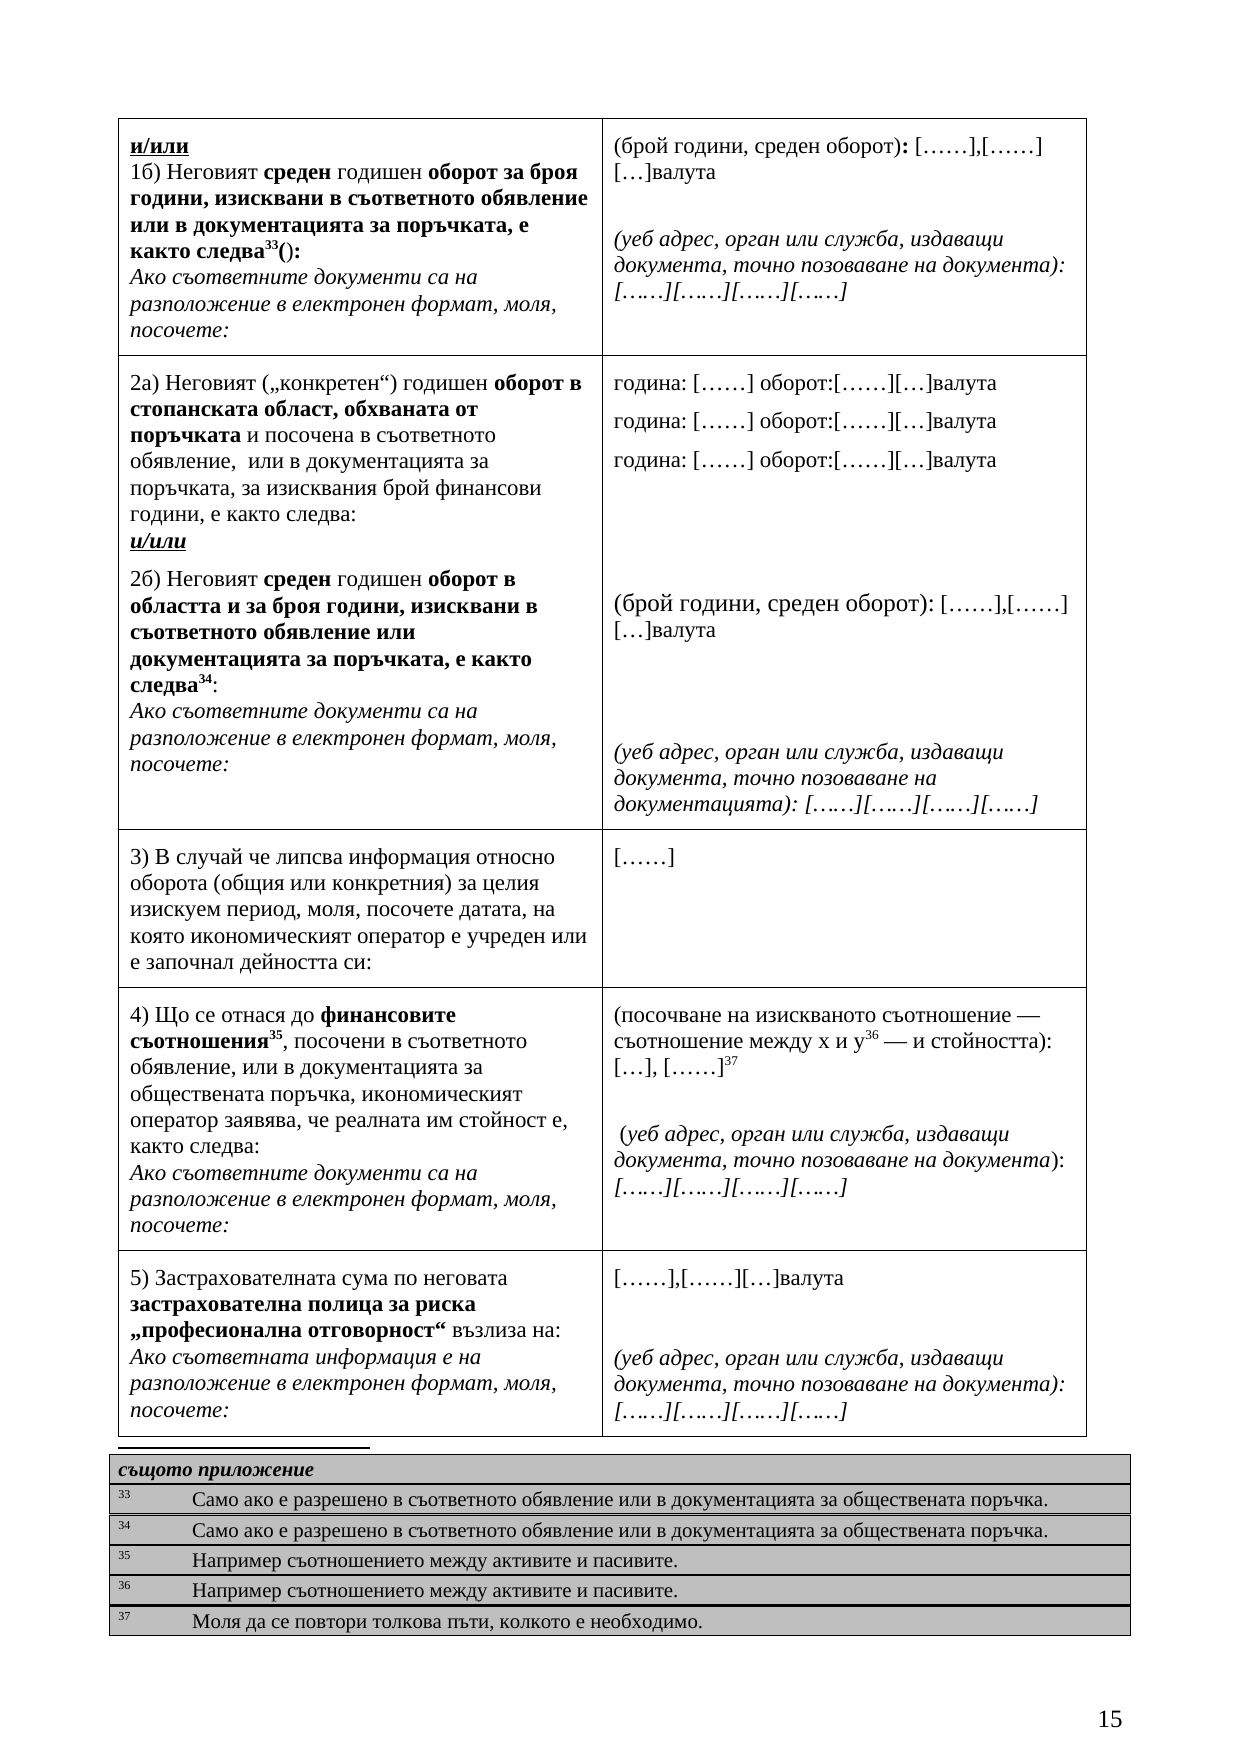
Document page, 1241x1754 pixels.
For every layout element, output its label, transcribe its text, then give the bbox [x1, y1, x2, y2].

table_cell година: [……] оборот:[……][…]валута година: [……] оборот:[……][…]валута година: [……] оборот:[……][…]валута (брой години, среден оборот): [……],[……][…]валута (уеб адрес, орган или служба, издаващи документа, точно позоваване на документацията): [……][……][……][……] [603, 356, 1086, 829]
table_cell [……],[……][…]валута (уеб адрес, орган или служба, издаващи документа, точно позоваване на документа): [……][……][……][……] [603, 1251, 1086, 1436]
table_cell 3) В случай че липсва информация относно оборота (общия или конкретния) за целия изискуем период, моля, посочете датата, на която икономическият оператор е учреден или е започнал дейността си: [119, 830, 602, 987]
table_cell 5) Застрахователната сума по неговата застрахователна полица за риска „професионална отговорност“ възлиза на: Ако съответната информация е на разположение в електронен формат, моля, посочете: [119, 1251, 602, 1436]
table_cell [603, 119, 1086, 355]
table_cell 4) Що се отнася до финансовите съотношения, посочени в съответното обявление, или в документацията за обществената поръчка, икономическият оператор заявява, че реалната им стойност е, както следва: Ако съответните документи са на разположение в електронен формат, моля, посочете: [119, 988, 602, 1250]
table_cell (посочване на изискваното съотношение — съотношение между х и у — и стойността): […], [……] (уеб адрес, орган или служба, издаващи документа, точно позоваване на документа): [……][……][……][……] [603, 988, 1086, 1250]
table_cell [119, 119, 602, 355]
table_cell [……] [603, 830, 1086, 987]
table_cell 2а) Неговият („конкретен“) годишен оборот в стопанската област, обхваната от поръчката и посочена в съответното обявление, или в документацията за поръчката, за изисквания брой финансови години, е както следва: и/или 2б) Неговият среден годишен оборот в областта и за броя години, изисквани в съответното обявление или документацията за поръчката, е както следва: Ако съответните документи са на разположение в електронен формат, моля, посочете: [119, 356, 602, 829]
